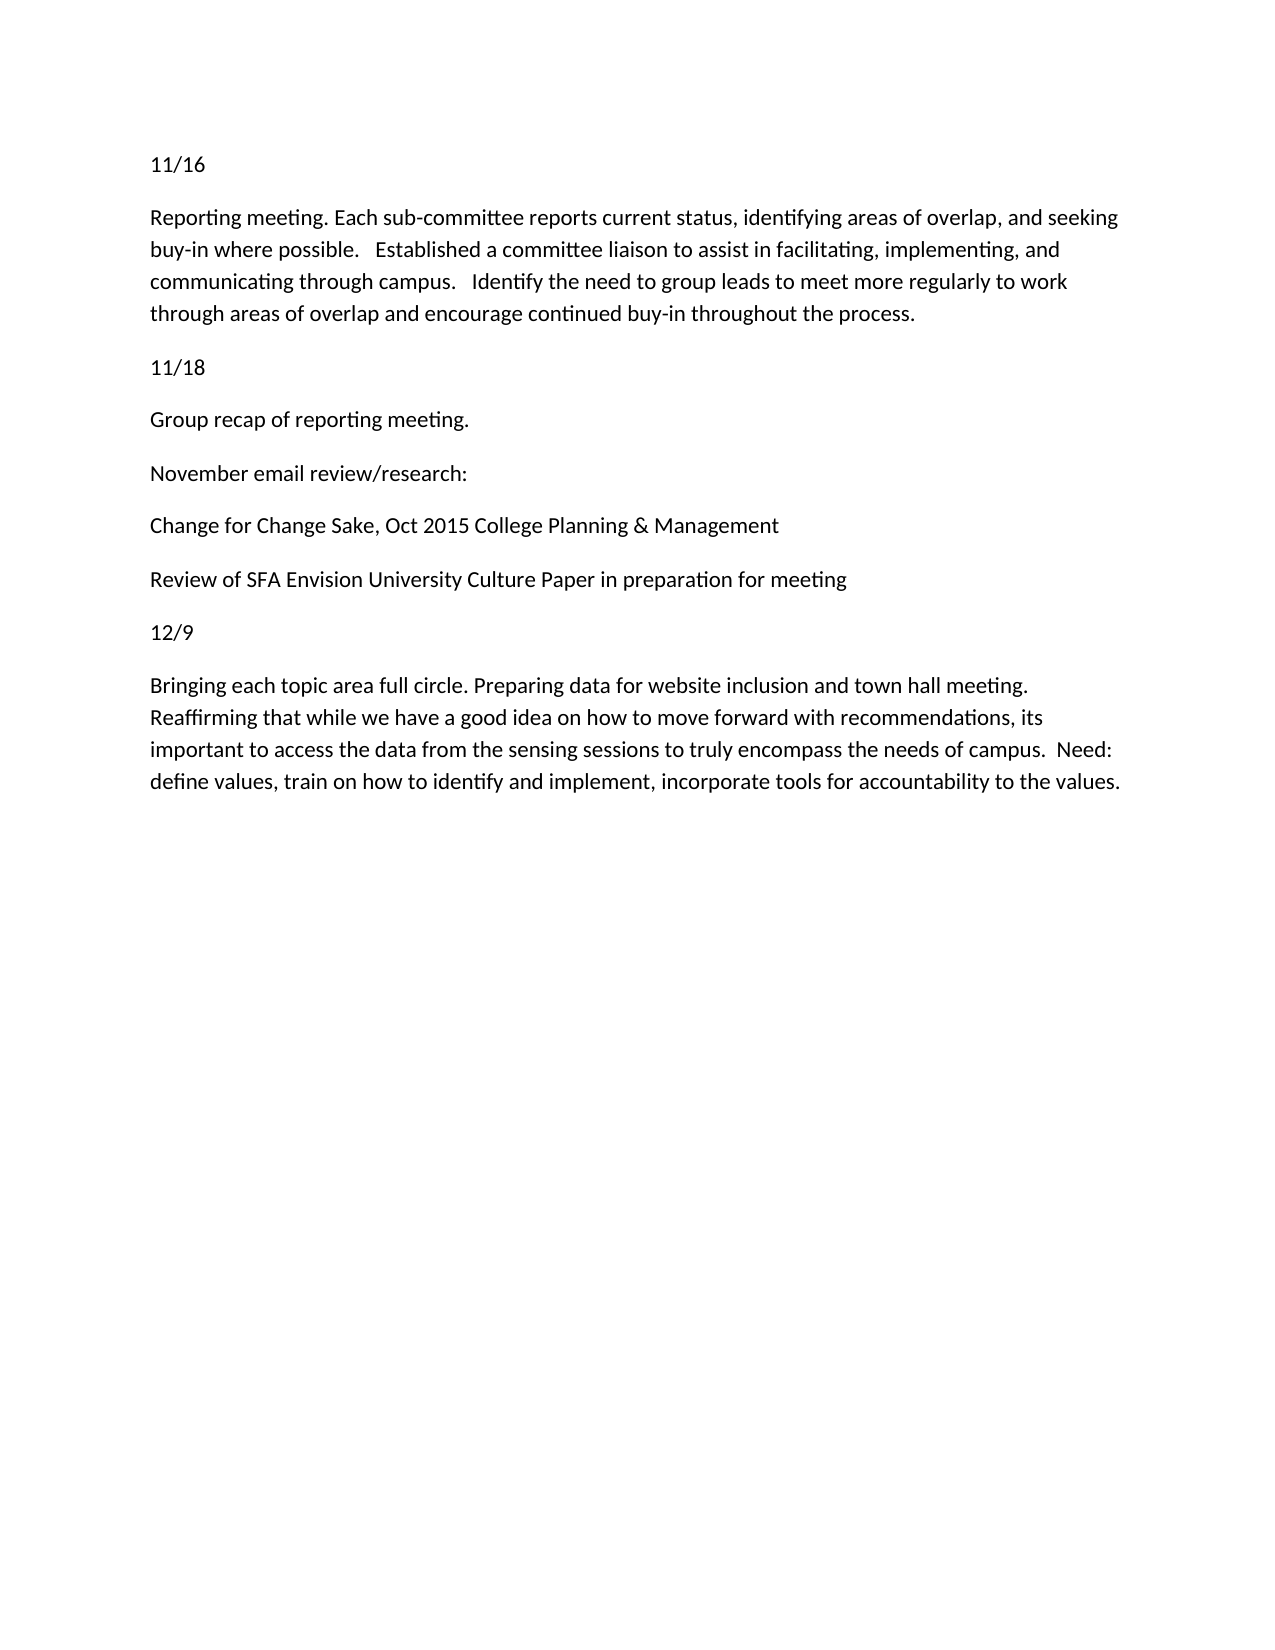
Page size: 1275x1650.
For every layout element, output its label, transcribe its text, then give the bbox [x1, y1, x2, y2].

text Bringing each topic area full circle. Preparing data for website inclusion and town hall meeting. Reaffirming that while we have a good idea on how to move forward with recommendations, its important to access the data from the sensing sessions to truly encompass the needs of campus. Need: define values, train on how to identify and implement, incorporate tools for accountability to the values. [150, 671, 1125, 795]
text Review of SFA Envision University Culture Paper in preparation for meeting [150, 565, 1125, 593]
text Reporting meeting. Each sub-committee reports current status, identifying areas of overlap, and seeking buy-in where possible. Established a committee liaison to assist in facilitating, implementing, and communicating through campus. Identify the need to group leads to meet more regularly to work through areas of overlap and encourage continued buy-in throughout the process. [150, 203, 1125, 328]
text 12/9 [150, 618, 1125, 646]
text Change for Change Sake, Oct 2015 College Planning & Management [150, 512, 1125, 540]
text 11/18 [150, 353, 1125, 381]
text 11/16 [150, 150, 1125, 178]
text Group recap of reporting meeting. [150, 406, 1125, 434]
text November email review/research: [150, 459, 1125, 487]
